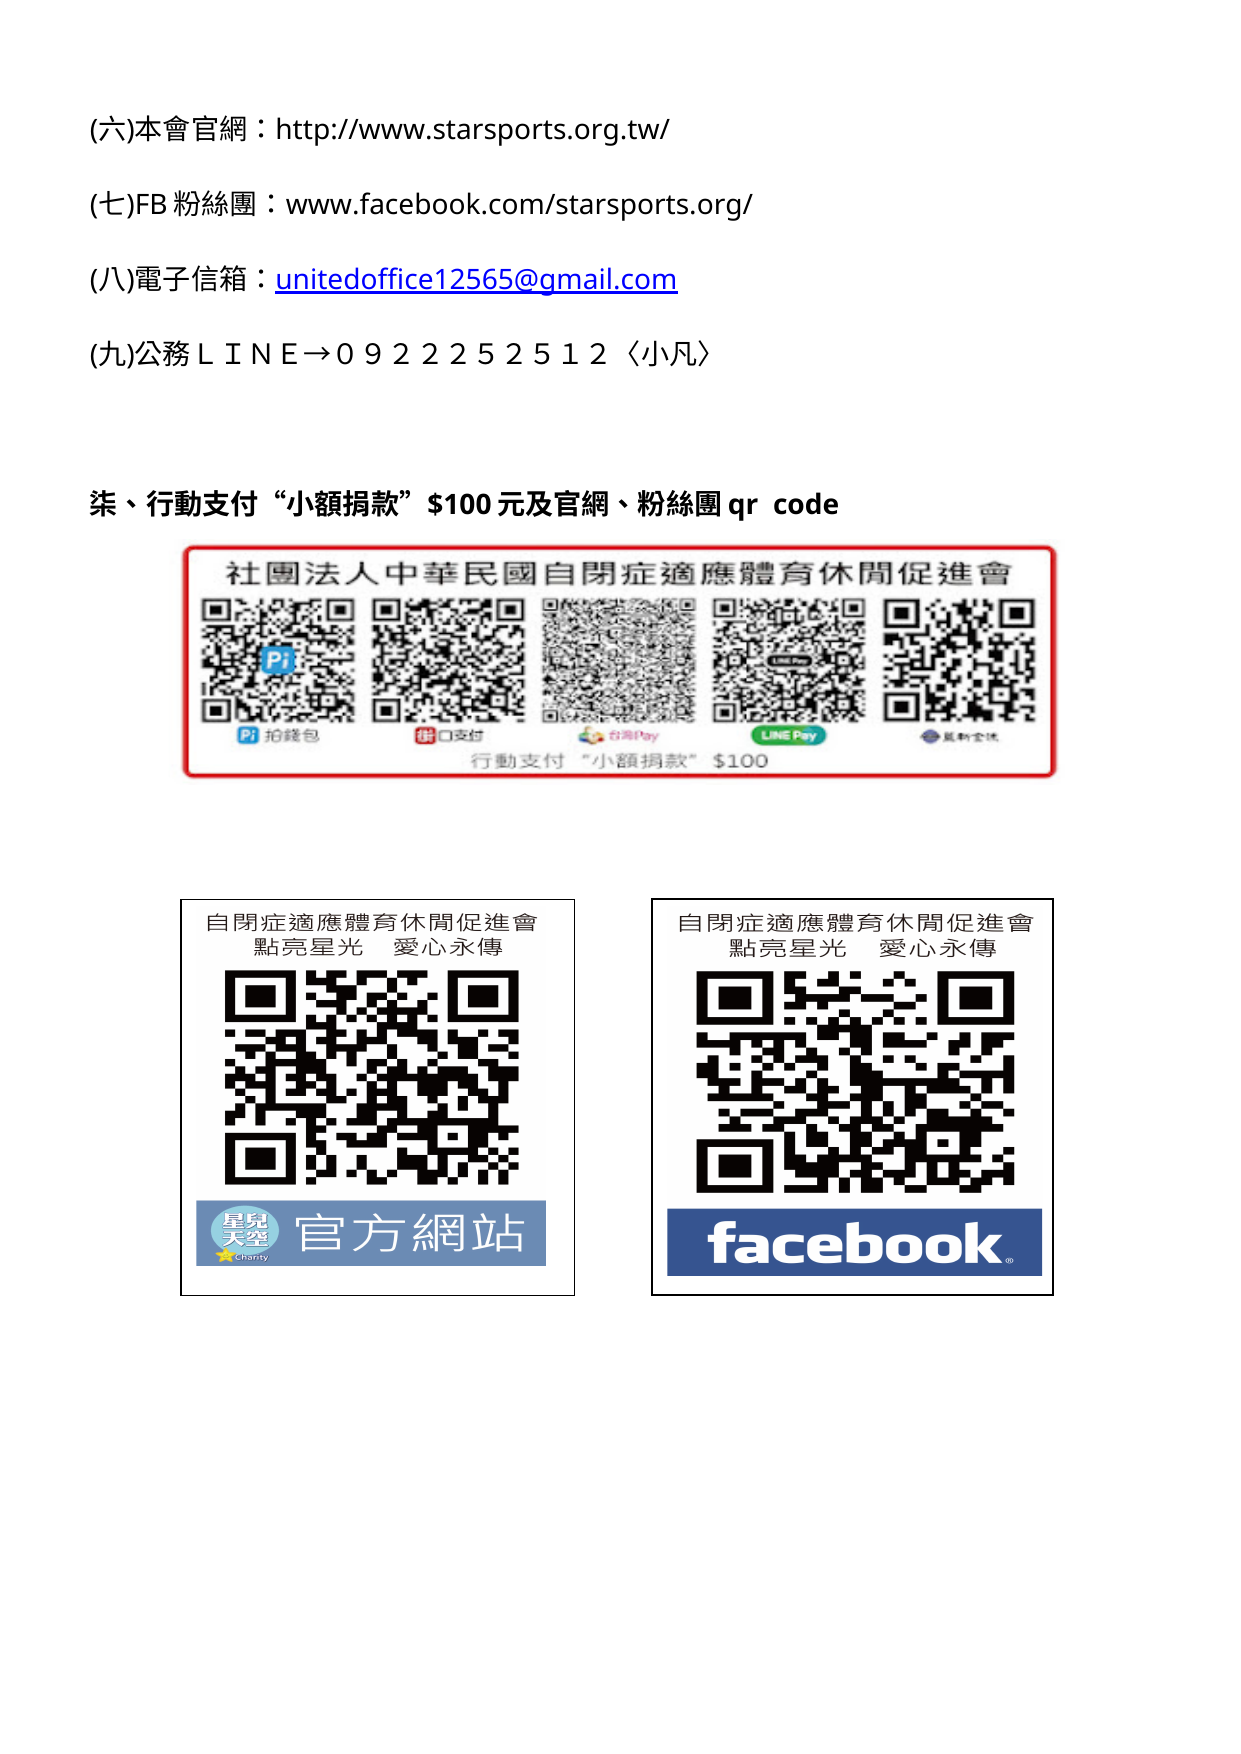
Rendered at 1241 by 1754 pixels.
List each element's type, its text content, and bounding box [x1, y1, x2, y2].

picture [168, 539, 1072, 785]
picture [196, 906, 546, 1266]
text 柒、行動支付“小額捐款”$100元及官網、粉絲團qr code [75, 464, 1165, 539]
picture [667, 906, 1043, 1276]
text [75, 89, 1165, 314]
text (九)公務ＬＩＮＥ→０９２２２５２５１２〈小凡〉 [75, 314, 1165, 389]
